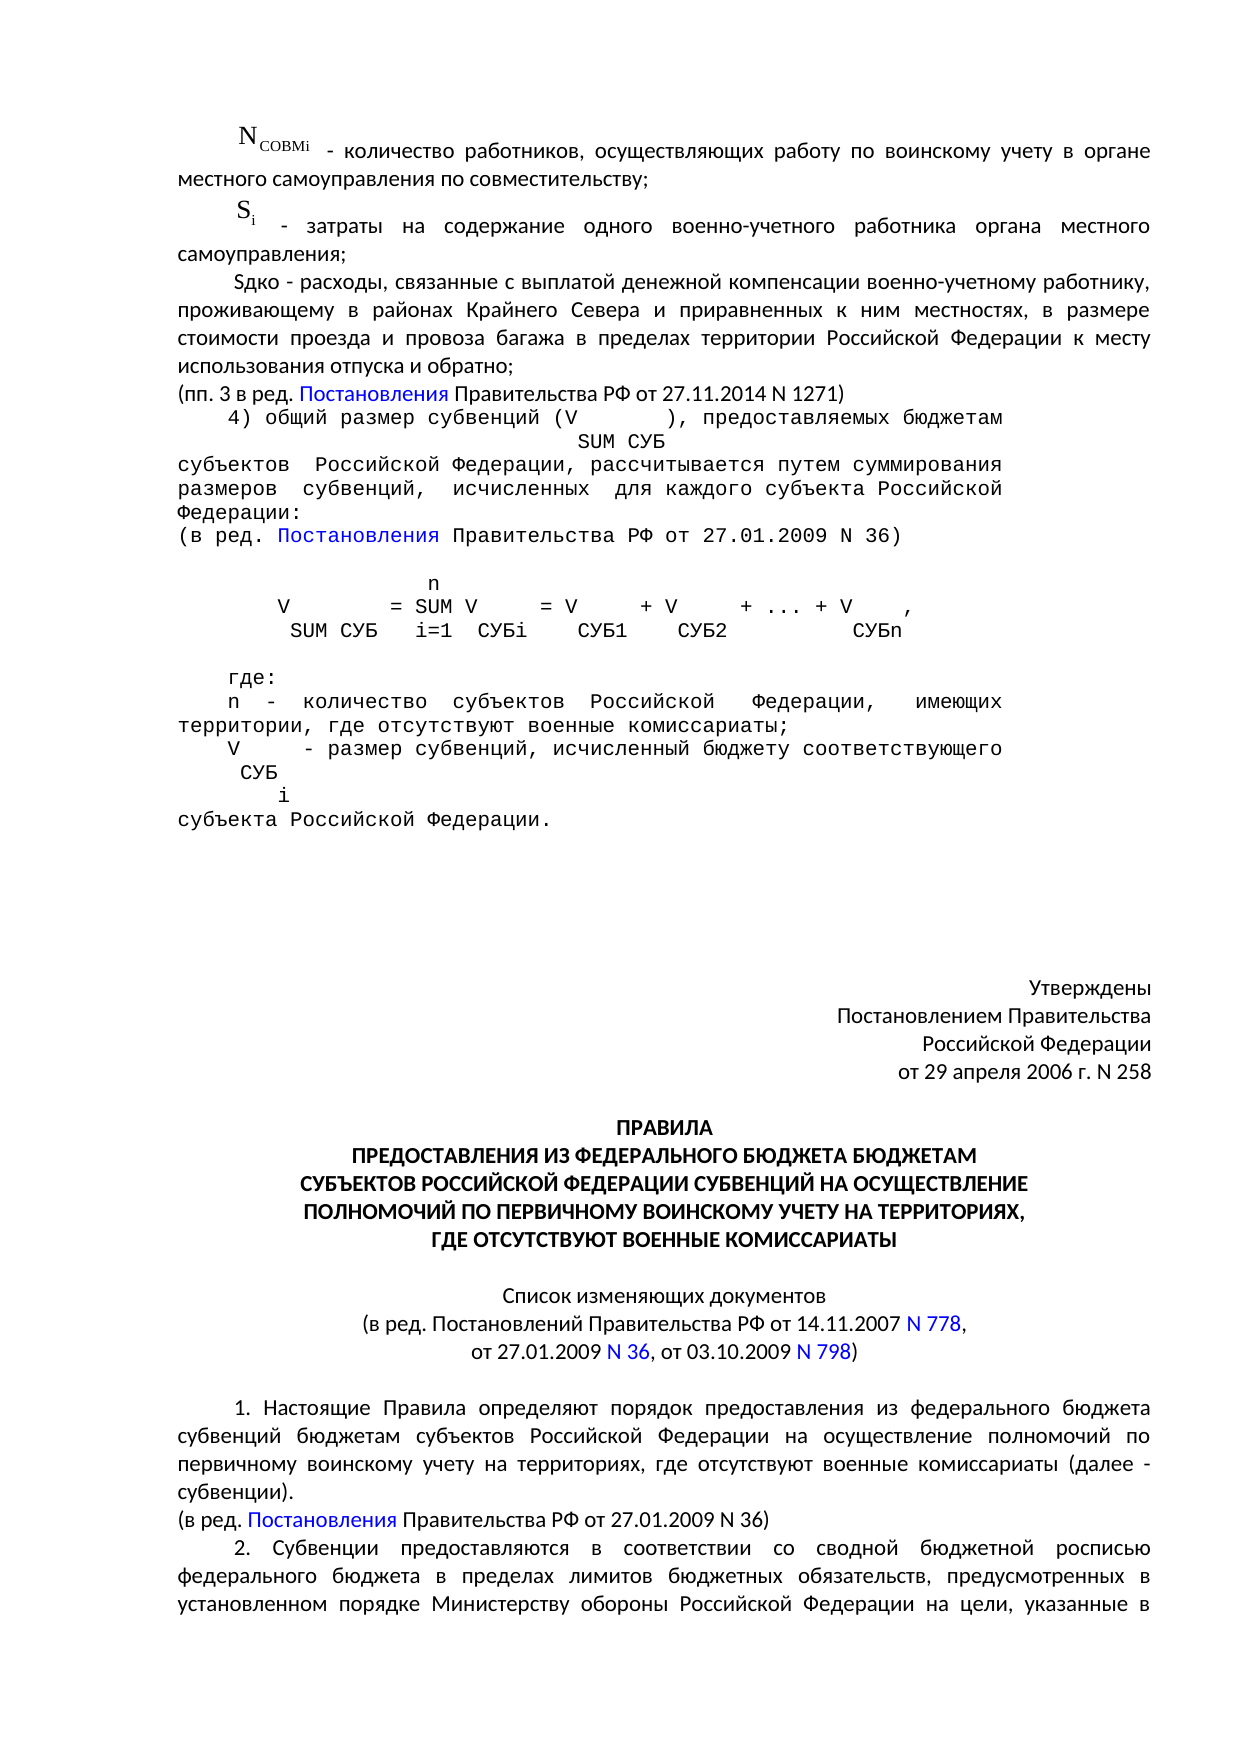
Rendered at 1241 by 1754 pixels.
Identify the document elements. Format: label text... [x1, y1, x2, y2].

text (в ред. Постановления Правительства РФ от 27.01.2009 N 36) [177, 1505, 1152, 1533]
text Российской Федерации [177, 1029, 1152, 1057]
text размеров субвенций, исчисленных для каждого субъекта Российской [177, 478, 1152, 502]
text i [177, 786, 1152, 809]
text субъектов Российской Федерации, рассчитывается путем суммирования [177, 454, 1152, 478]
text Список изменяющих документов [177, 1281, 1152, 1309]
text 1. Настоящие Правила определяют порядок предоставления из федерального бюджета субвенций бюджетам субъектов Российской Федерации на осуществление полномочий по первичному воинскому учету на территориях, где отсутствуют военные комиссариаты (далее - субвенции). [177, 1393, 1152, 1505]
text где: [177, 667, 1152, 691]
text V - размер субвенций, исчисленный бюджету соответствующего [177, 738, 1152, 762]
text Федерации: [177, 502, 1152, 525]
text SUM СУБ [177, 431, 1152, 454]
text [177, 1533, 1152, 1617]
text (пп. 3 в ред. Постановления Правительства РФ от 27.11.2014 N 1271) [177, 379, 1152, 407]
text Sдко - расходы, связанные с выплатой денежной компенсации военно-учетному работнику, проживающему в районах Крайнего Севера и приравненных к ним местностях, в размере стоимости проезда и провоза багажа в пределах территории Российской Федерации к месту использования отпуска и обратно; [177, 267, 1152, 379]
title ПРЕДОСТАВЛЕНИЯ ИЗ ФЕДЕРАЛЬНОГО БЮДЖЕТА БЮДЖЕТАМ [177, 1141, 1152, 1169]
text 4) общий размер субвенций (V ), предоставляемых бюджетам [177, 407, 1152, 431]
text (в ред. Постановлений Правительства РФ от 14.11.2007 N 778, [177, 1309, 1152, 1337]
text SUM СУБ i=1 СУБi СУБ1 СУБ2 СУБn [177, 620, 1152, 644]
text - количество работников, осуществляющих работу по воинскому учету в органе местного самоуправления по совместительству; [177, 118, 1152, 193]
title ПРАВИЛА [177, 1113, 1152, 1141]
text V = SUM V = V + V + ... + V , [177, 596, 1152, 620]
text n - количество субъектов Российской Федерации, имеющих [177, 691, 1152, 714]
title ПОЛНОМОЧИЙ ПО ПЕРВИЧНОМУ ВОИНСКОМУ УЧЕТУ НА ТЕРРИТОРИЯХ, [177, 1197, 1152, 1225]
text СУБ [177, 762, 1152, 786]
text территории, где отсутствуют военные комиссариаты; [177, 714, 1152, 738]
text от 27.01.2009 N 36, от 03.10.2009 N 798) [177, 1337, 1152, 1365]
text (в ред. Постановления Правительства РФ от 27.01.2009 N 36) [177, 525, 1152, 549]
title СУБЪЕКТОВ РОССИЙСКОЙ ФЕДЕРАЦИИ СУБВЕНЦИЙ НА ОСУЩЕСТВЛЕНИЕ [177, 1169, 1152, 1197]
text Утверждены [177, 973, 1152, 1001]
text n [177, 573, 1152, 596]
text субъекта Российской Федерации. [177, 809, 1152, 833]
title ГДЕ ОТСУТСТВУЮТ ВОЕННЫЕ КОМИССАРИАТЫ [177, 1225, 1152, 1253]
text от 29 апреля 2006 г. N 258 [177, 1057, 1152, 1085]
text Постановлением Правительства [177, 1001, 1152, 1029]
text - затраты на содержание одного военно-учетного работника органа местного самоуправления; [177, 193, 1152, 267]
